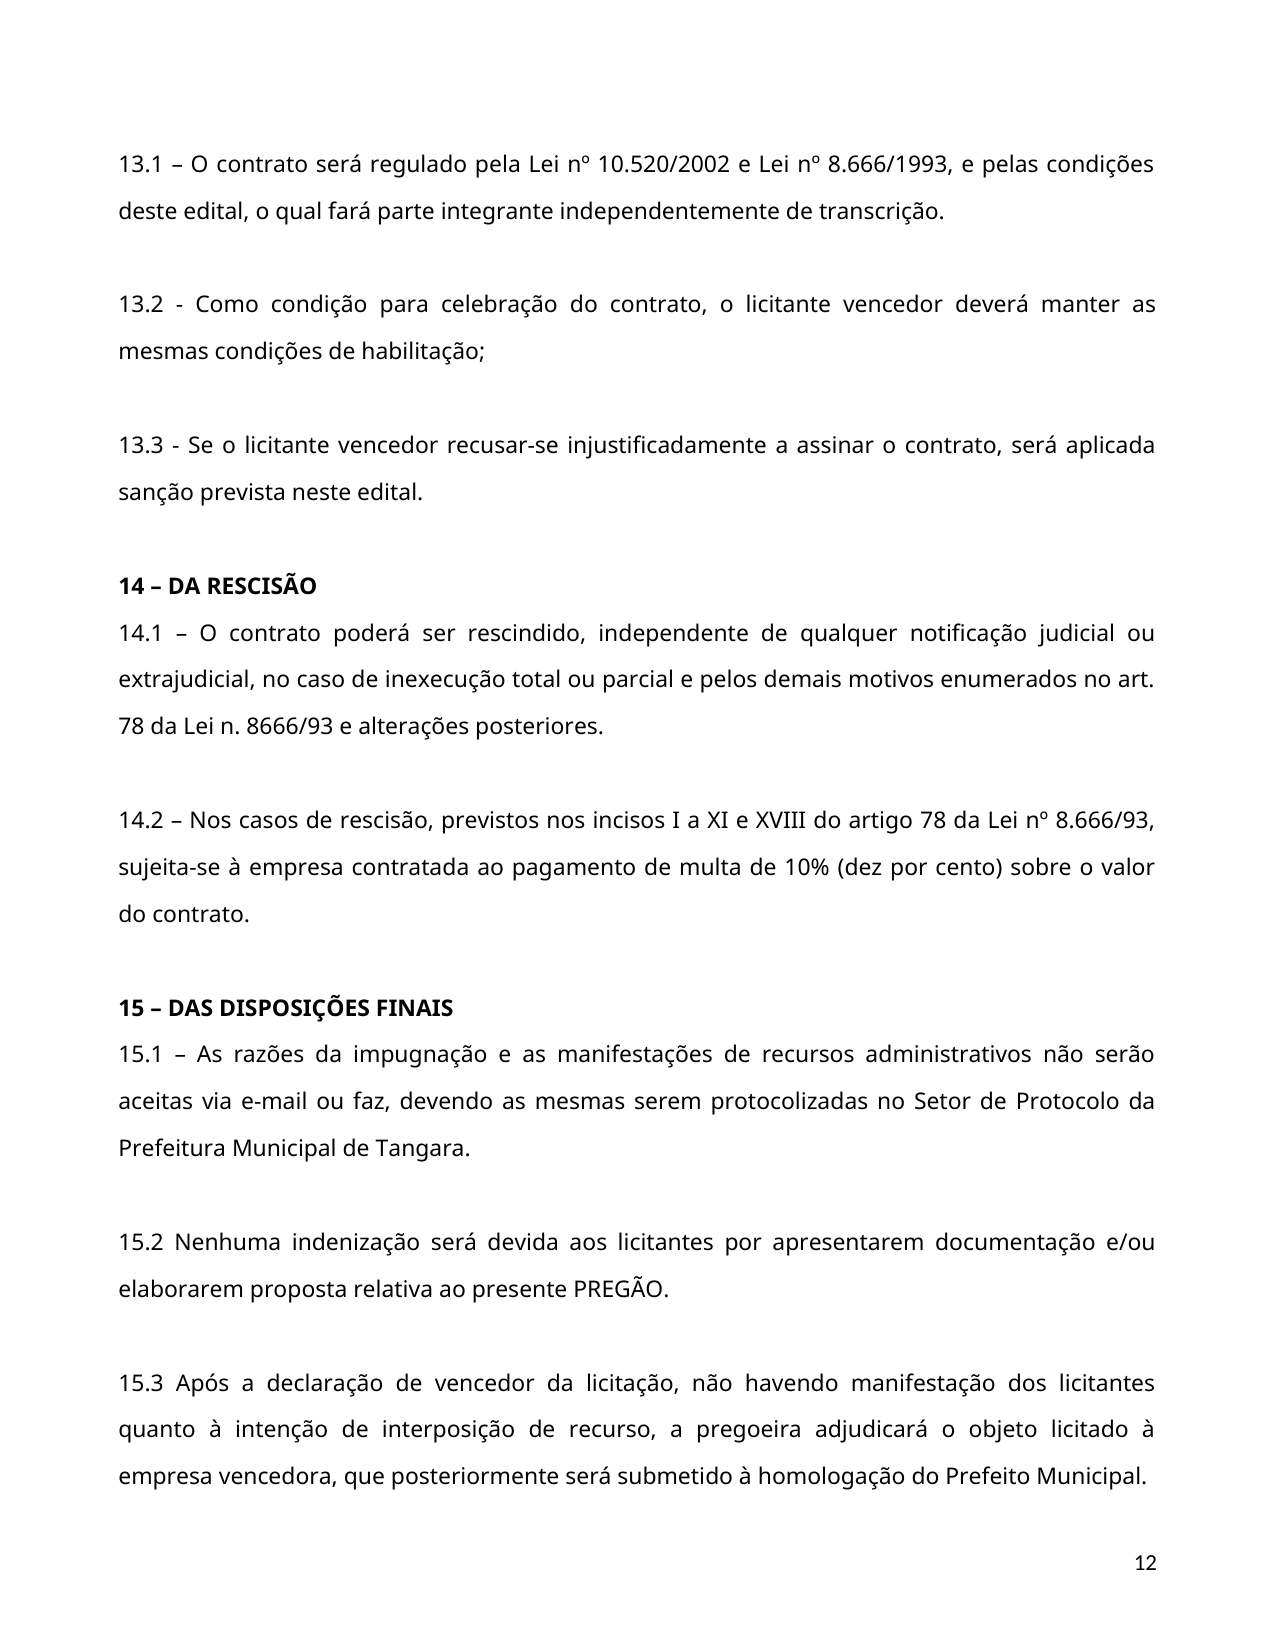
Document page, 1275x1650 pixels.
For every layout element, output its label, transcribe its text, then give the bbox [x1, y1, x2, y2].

text 14.1 – O contrato poderá ser rescindido, independente de qualquer notificação judicial ou extrajudicial, no caso de inexecução total ou parcial e pelos demais motivos enumerados no art. 78 da Lei n. 8666/93 e alterações posteriores. [118, 616, 1157, 741]
text 14.2 – Nos casos de rescisão, previstos nos incisos I a XI e XVIII do artigo 78 da Lei nº 8.666/93, sujeita-se à empresa contratada ao pagamento de multa de 10% (dez por cento) sobre o valor do contrato. [118, 804, 1157, 929]
text 13.3 - Se o licitante vencedor recusar-se injustificadamente a assinar o contrato, será aplicada sanção prevista neste edital. [118, 429, 1157, 507]
text 14 – DA RESCISÃO [118, 569, 1157, 601]
text 13.2 - Como condição para celebração do contrato, o licitante vencedor deverá manter as mesmas condições de habilitação; [118, 288, 1157, 366]
text 15.1 – As razões da impugnação e as manifestações de recursos administrativos não serão aceitas via e-mail ou faz, devendo as mesmas serem protocolizadas no Setor de Protocolo da Prefeitura Municipal de Tangara. [118, 1038, 1157, 1163]
text 15.2 Nenhuma indenização será devida aos licitantes por apresentarem documentação e/ou elaborarem proposta relativa ao presente PREGÃO. [118, 1226, 1157, 1304]
text 15.3 Após a declaração de vencedor da licitação, não havendo manifestação dos licitantes quanto à intenção de interposição de recurso, a pregoeira adjudicará o objeto licitado à empresa vencedora, que posteriormente será submetido à homologação do Prefeito Municipal. [118, 1366, 1157, 1491]
text 13.1 – O contrato será regulado pela Lei nº 10.520/2002 e Lei nº 8.666/1993, e pelas condições deste edital, o qual fará parte integrante independentemente de transcrição. [118, 148, 1157, 226]
text 15 – DAS DISPOSIÇÕES FINAIS [118, 991, 1157, 1023]
